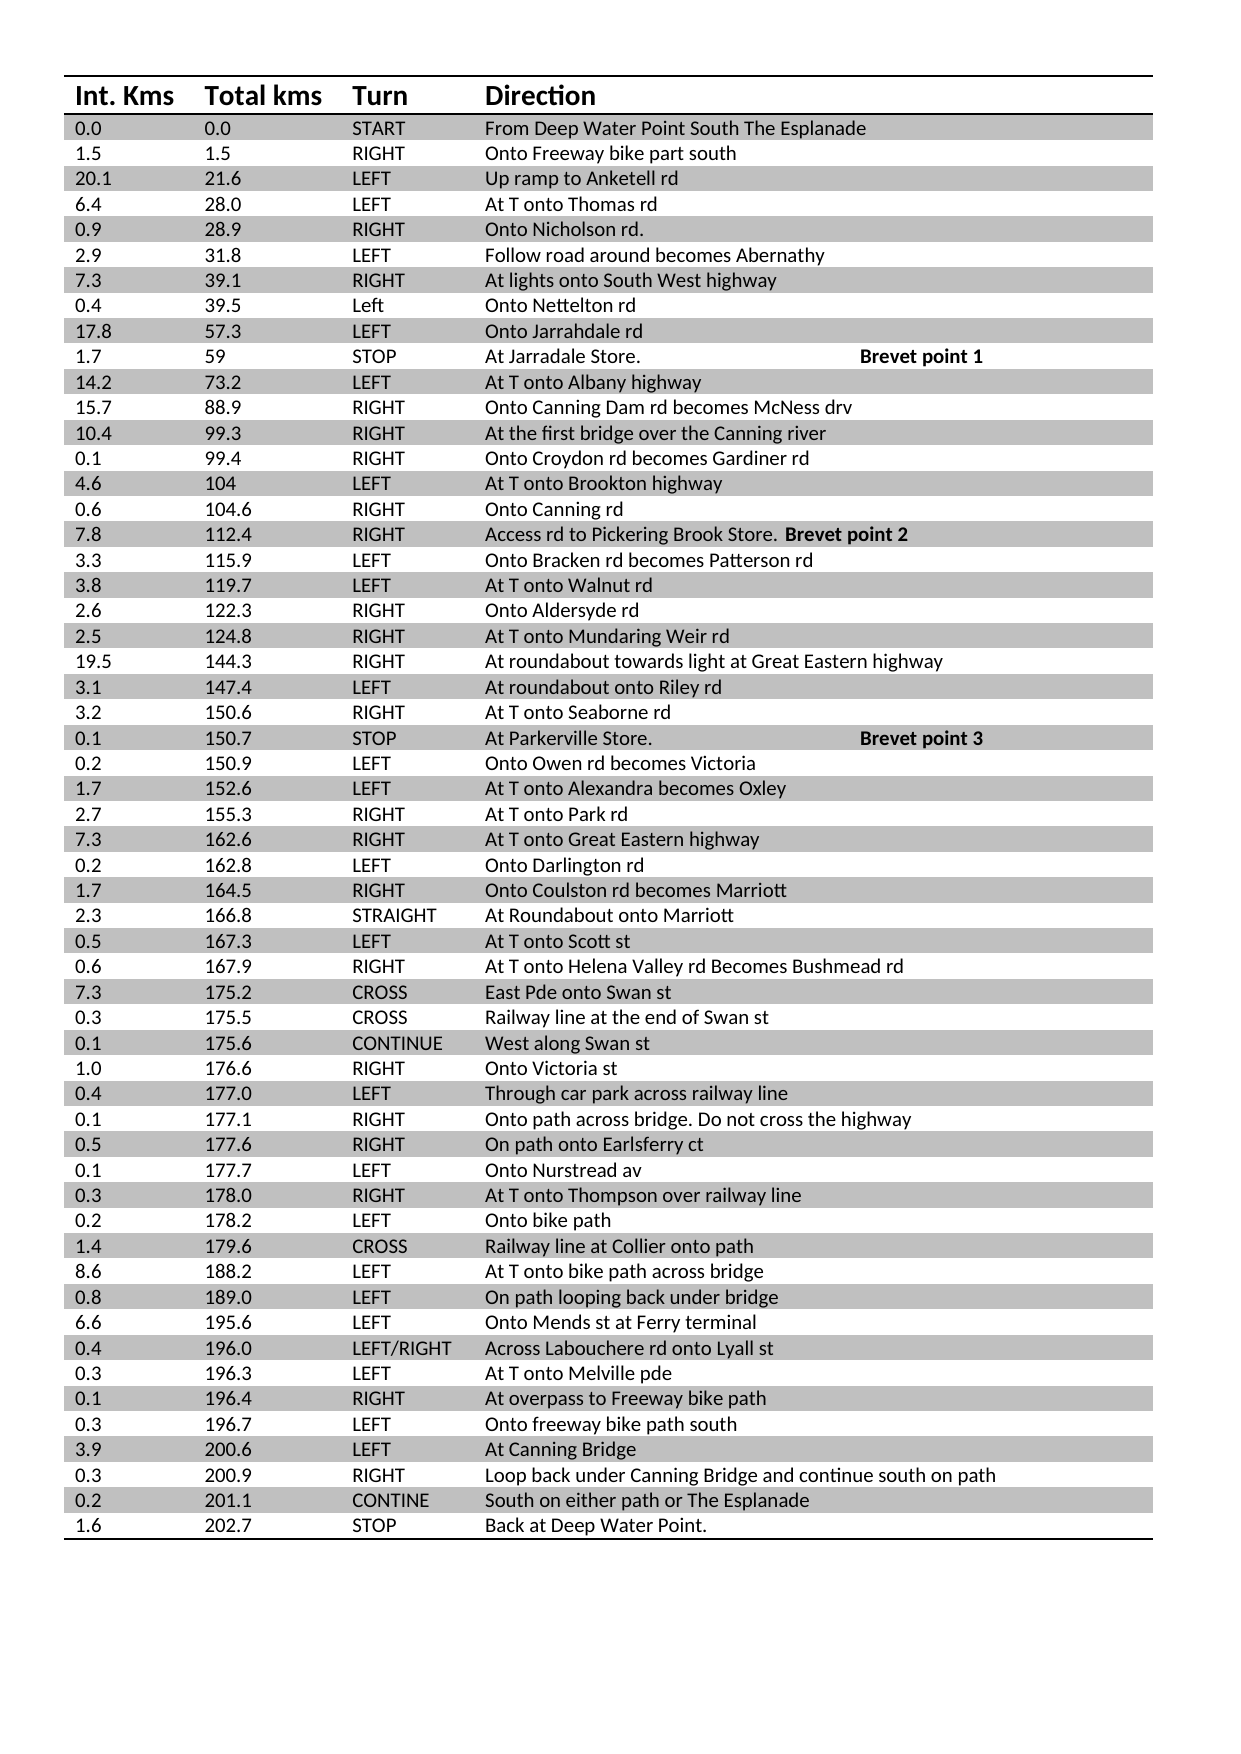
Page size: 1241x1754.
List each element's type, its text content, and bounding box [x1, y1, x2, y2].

table_cell At lights onto South West highway [474, 267, 1153, 293]
table_cell 88.9 [193, 394, 341, 420]
table_cell CONTINE [341, 1487, 474, 1513]
table_cell LEFT [341, 1284, 474, 1309]
table_cell LEFT [341, 572, 474, 598]
table_cell 200.6 [193, 1436, 341, 1462]
table_cell At T onto bike path across bridge [474, 1259, 1153, 1284]
table_cell 179.6 [193, 1233, 341, 1258]
table_cell Up ramp to Anketell rd [474, 166, 1153, 191]
table_cell At Jarradale Store. Brevet point 1 [474, 344, 1153, 369]
table_cell RIGHT [341, 394, 474, 420]
table_cell Across Labouchere rd onto Lyall st [474, 1335, 1153, 1360]
table_cell Onto Canning rd [474, 496, 1153, 521]
table_cell 3.1 [64, 674, 193, 699]
table_cell Follow road around becomes Abernathy [474, 242, 1153, 267]
table_cell 0.1 [64, 1106, 193, 1131]
table_cell 144.3 [193, 649, 341, 674]
table_cell 124.8 [193, 623, 341, 648]
table_cell 7.3 [64, 826, 193, 852]
table_cell 195.6 [193, 1309, 341, 1335]
table_cell LEFT [341, 471, 474, 496]
table_cell 0.0 [193, 115, 341, 140]
table_cell RIGHT [341, 954, 474, 979]
table_cell RIGHT [341, 216, 474, 242]
table_cell At T onto Thomas rd [474, 191, 1153, 216]
table_cell RIGHT [341, 420, 474, 445]
table_cell 0.4 [64, 293, 193, 318]
table_cell CROSS [341, 979, 474, 1004]
table_cell Onto Croydon rd becomes Gardiner rd [474, 445, 1153, 471]
table_cell 0.6 [64, 496, 193, 521]
table_cell STRAIGHT [341, 903, 474, 928]
table_cell 19.5 [64, 649, 193, 674]
table_cell 122.3 [193, 598, 341, 623]
table_cell 162.8 [193, 852, 341, 877]
table_cell 3.3 [64, 547, 193, 572]
table_cell 73.2 [193, 369, 341, 394]
table_cell 7.3 [64, 979, 193, 1004]
table_cell 0.3 [64, 1360, 193, 1386]
table_cell Railway line at the end of Swan st [474, 1004, 1153, 1030]
table_header Turn [341, 77, 474, 113]
table_cell Loop back under Canning Bridge and continue south on path [474, 1462, 1153, 1487]
table_cell 196.3 [193, 1360, 341, 1386]
table_header Int. Kms [64, 77, 193, 113]
table_cell Onto Nettelton rd [474, 293, 1153, 318]
table_cell 2.6 [64, 598, 193, 623]
table_cell LEFT [341, 1157, 474, 1182]
table_cell At T onto Park rd [474, 801, 1153, 826]
table_cell LEFT [341, 547, 474, 572]
table_cell LEFT [341, 750, 474, 776]
table_cell 0.3 [64, 1004, 193, 1030]
table_cell At T onto Brookton highway [474, 471, 1153, 496]
table_cell LEFT [341, 318, 474, 343]
table_cell LEFT [341, 166, 474, 191]
table_cell 10.4 [64, 420, 193, 445]
table_cell South on either path or The Esplanade [474, 1487, 1153, 1513]
table_cell Onto Jarrahdale rd [474, 318, 1153, 343]
table_cell 0.1 [64, 1030, 193, 1055]
table_cell 0.6 [64, 954, 193, 979]
table_cell 0.4 [64, 1335, 193, 1360]
table_cell 20.1 [64, 166, 193, 191]
table_cell 2.9 [64, 242, 193, 267]
table_cell 21.6 [193, 166, 341, 191]
table_cell STOP [341, 1513, 474, 1538]
table_cell 0.1 [64, 445, 193, 471]
table_cell Onto Freeway bike part south [474, 140, 1153, 166]
table_cell At Parkerville Store. Brevet point 3 [474, 725, 1153, 750]
table_cell At the first bridge over the Canning river [474, 420, 1153, 445]
table_cell Onto Canning Dam rd becomes McNess drv [474, 394, 1153, 420]
table_cell CROSS [341, 1233, 474, 1258]
table_cell Left [341, 293, 474, 318]
table_cell 2.3 [64, 903, 193, 928]
table_cell RIGHT [341, 1462, 474, 1487]
table_cell 0.1 [64, 725, 193, 750]
table_cell At roundabout towards light at Great Eastern highway [474, 649, 1153, 674]
table_cell LEFT [341, 1259, 474, 1284]
table_cell 6.4 [64, 191, 193, 216]
table_cell RIGHT [341, 1131, 474, 1157]
table_cell 177.0 [193, 1081, 341, 1106]
table_cell 1.7 [64, 776, 193, 801]
table_cell Onto Victoria st [474, 1055, 1153, 1081]
table_cell At Canning Bridge [474, 1436, 1153, 1462]
table_cell LEFT [341, 1360, 474, 1386]
table_cell 175.5 [193, 1004, 341, 1030]
table_cell 1.6 [64, 1513, 193, 1538]
table_cell Onto Nicholson rd. [474, 216, 1153, 242]
table_cell RIGHT [341, 623, 474, 648]
table_cell 99.4 [193, 445, 341, 471]
table_cell 28.9 [193, 216, 341, 242]
table_cell 147.4 [193, 674, 341, 699]
table_cell 1.7 [64, 877, 193, 903]
table_cell At T onto Great Eastern highway [474, 826, 1153, 852]
table_cell 0.2 [64, 1487, 193, 1513]
table_cell RIGHT [341, 598, 474, 623]
table_cell Onto freeway bike path south [474, 1411, 1153, 1436]
table_cell STOP [341, 344, 474, 369]
table_cell Through car park across railway line [474, 1081, 1153, 1106]
table_cell 3.8 [64, 572, 193, 598]
table_cell At Roundabout onto Marriott [474, 903, 1153, 928]
table_cell Onto Coulston rd becomes Marriott [474, 877, 1153, 903]
table_cell 188.2 [193, 1259, 341, 1284]
table_cell 1.7 [64, 344, 193, 369]
table_cell 119.7 [193, 572, 341, 598]
table_cell LEFT/RIGHT [341, 1335, 474, 1360]
table_cell At T onto Albany highway [474, 369, 1153, 394]
table_cell RIGHT [341, 826, 474, 852]
table_cell 176.6 [193, 1055, 341, 1081]
table_cell From Deep Water Point South The Esplanade [474, 115, 1153, 140]
table_cell 0.5 [64, 928, 193, 953]
table_cell On path onto Earlsferry ct [474, 1131, 1153, 1157]
table_cell 0.1 [64, 1157, 193, 1182]
table_cell East Pde onto Swan st [474, 979, 1153, 1004]
table_cell LEFT [341, 191, 474, 216]
table_cell 196.7 [193, 1411, 341, 1436]
table_cell 150.9 [193, 750, 341, 776]
table_cell 59 [193, 344, 341, 369]
table_cell RIGHT [341, 1386, 474, 1411]
table_cell 0.3 [64, 1411, 193, 1436]
table_cell 178.2 [193, 1208, 341, 1233]
table_cell 177.1 [193, 1106, 341, 1131]
table_cell RIGHT [341, 496, 474, 521]
table_header Direction [474, 77, 1153, 113]
table_cell LEFT [341, 1436, 474, 1462]
table_cell 0.5 [64, 1131, 193, 1157]
table_cell 152.6 [193, 776, 341, 801]
table_cell RIGHT [341, 445, 474, 471]
table_cell 0.8 [64, 1284, 193, 1309]
table_cell At T onto Walnut rd [474, 572, 1153, 598]
table_cell 167.3 [193, 928, 341, 953]
table_cell 0.9 [64, 216, 193, 242]
table_cell At T onto Melville pde [474, 1360, 1153, 1386]
table_cell 175.2 [193, 979, 341, 1004]
table_cell 8.6 [64, 1259, 193, 1284]
table_cell Onto Mends st at Ferry terminal [474, 1309, 1153, 1335]
table_cell 28.0 [193, 191, 341, 216]
table_cell 177.7 [193, 1157, 341, 1182]
table_cell 150.6 [193, 699, 341, 725]
table_cell 196.4 [193, 1386, 341, 1411]
table_cell RIGHT [341, 267, 474, 293]
table_cell 155.3 [193, 801, 341, 826]
table_cell Onto path across bridge. Do not cross the highway [474, 1106, 1153, 1131]
table_cell 39.1 [193, 267, 341, 293]
table_cell 15.7 [64, 394, 193, 420]
table_cell RIGHT [341, 1055, 474, 1081]
table_cell At overpass to Freeway bike path [474, 1386, 1153, 1411]
table_cell At T onto Mundaring Weir rd [474, 623, 1153, 648]
table_cell LEFT [341, 1309, 474, 1335]
table_cell 115.9 [193, 547, 341, 572]
table_cell LEFT [341, 776, 474, 801]
table_cell Back at Deep Water Point. [474, 1513, 1153, 1538]
table_cell Onto Nurstread av [474, 1157, 1153, 1182]
table_cell LEFT [341, 1411, 474, 1436]
table_cell LEFT [341, 1081, 474, 1106]
table_cell Onto Bracken rd becomes Patterson rd [474, 547, 1153, 572]
table_cell At T onto Helena Valley rd Becomes Bushmead rd [474, 954, 1153, 979]
table_cell 200.9 [193, 1462, 341, 1487]
table_cell 166.8 [193, 903, 341, 928]
table_cell LEFT [341, 1208, 474, 1233]
table_cell 0.3 [64, 1182, 193, 1208]
table_cell 104 [193, 471, 341, 496]
table_cell 99.3 [193, 420, 341, 445]
table_cell 1.4 [64, 1233, 193, 1258]
table_cell RIGHT [341, 1106, 474, 1131]
table_cell 1.5 [64, 140, 193, 166]
table_cell At T onto Thompson over railway line [474, 1182, 1153, 1208]
table_cell West along Swan st [474, 1030, 1153, 1055]
table_cell RIGHT [341, 877, 474, 903]
table_cell 2.5 [64, 623, 193, 648]
table_cell 104.6 [193, 496, 341, 521]
table_cell 0.2 [64, 852, 193, 877]
table_cell Access rd to Pickering Brook Store. Brevet point 2 [474, 521, 1153, 547]
table_cell RIGHT [341, 801, 474, 826]
table_cell STOP [341, 725, 474, 750]
table_cell RIGHT [341, 140, 474, 166]
table_cell 57.3 [193, 318, 341, 343]
table_cell Onto Darlington rd [474, 852, 1153, 877]
table_cell 164.5 [193, 877, 341, 903]
table_cell LEFT [341, 852, 474, 877]
table_cell 3.2 [64, 699, 193, 725]
table_cell 31.8 [193, 242, 341, 267]
table_cell 162.6 [193, 826, 341, 852]
table_cell At T onto Alexandra becomes Oxley [474, 776, 1153, 801]
table_cell On path looping back under bridge [474, 1284, 1153, 1309]
table_cell Railway line at Collier onto path [474, 1233, 1153, 1258]
table_cell LEFT [341, 369, 474, 394]
table_cell 177.6 [193, 1131, 341, 1157]
table_cell 17.8 [64, 318, 193, 343]
table_cell LEFT [341, 674, 474, 699]
table_cell START [341, 115, 474, 140]
table_cell 196.0 [193, 1335, 341, 1360]
table_cell At T onto Seaborne rd [474, 699, 1153, 725]
table_cell RIGHT [341, 1182, 474, 1208]
table_cell 0.3 [64, 1462, 193, 1487]
table_cell 7.8 [64, 521, 193, 547]
table_header Total kms [193, 77, 341, 113]
table_cell 39.5 [193, 293, 341, 318]
table_cell CONTINUE [341, 1030, 474, 1055]
table_cell 201.1 [193, 1487, 341, 1513]
table_cell 0.2 [64, 750, 193, 776]
table_cell 175.6 [193, 1030, 341, 1055]
table_cell 3.9 [64, 1436, 193, 1462]
table_cell 0.4 [64, 1081, 193, 1106]
table_cell 1.0 [64, 1055, 193, 1081]
table_cell 0.2 [64, 1208, 193, 1233]
table_cell Onto Aldersyde rd [474, 598, 1153, 623]
table_cell LEFT [341, 928, 474, 953]
table_cell 14.2 [64, 369, 193, 394]
table_cell 0.0 [64, 115, 193, 140]
table_cell RIGHT [341, 699, 474, 725]
table_cell 167.9 [193, 954, 341, 979]
table_cell 150.7 [193, 725, 341, 750]
table_cell 4.6 [64, 471, 193, 496]
table_cell At roundabout onto Riley rd [474, 674, 1153, 699]
table_cell 1.5 [193, 140, 341, 166]
table_cell 189.0 [193, 1284, 341, 1309]
table_cell 178.0 [193, 1182, 341, 1208]
table_cell Onto Owen rd becomes Victoria [474, 750, 1153, 776]
table_cell 6.6 [64, 1309, 193, 1335]
table_cell LEFT [341, 242, 474, 267]
table_cell At T onto Scott st [474, 928, 1153, 953]
table_cell RIGHT [341, 649, 474, 674]
table_cell 112.4 [193, 521, 341, 547]
table_cell 2.7 [64, 801, 193, 826]
table_cell Onto bike path [474, 1208, 1153, 1233]
table_cell 0.1 [64, 1386, 193, 1411]
table_cell 7.3 [64, 267, 193, 293]
table_cell CROSS [341, 1004, 474, 1030]
table_cell 202.7 [193, 1513, 341, 1538]
table_cell RIGHT [341, 521, 474, 547]
